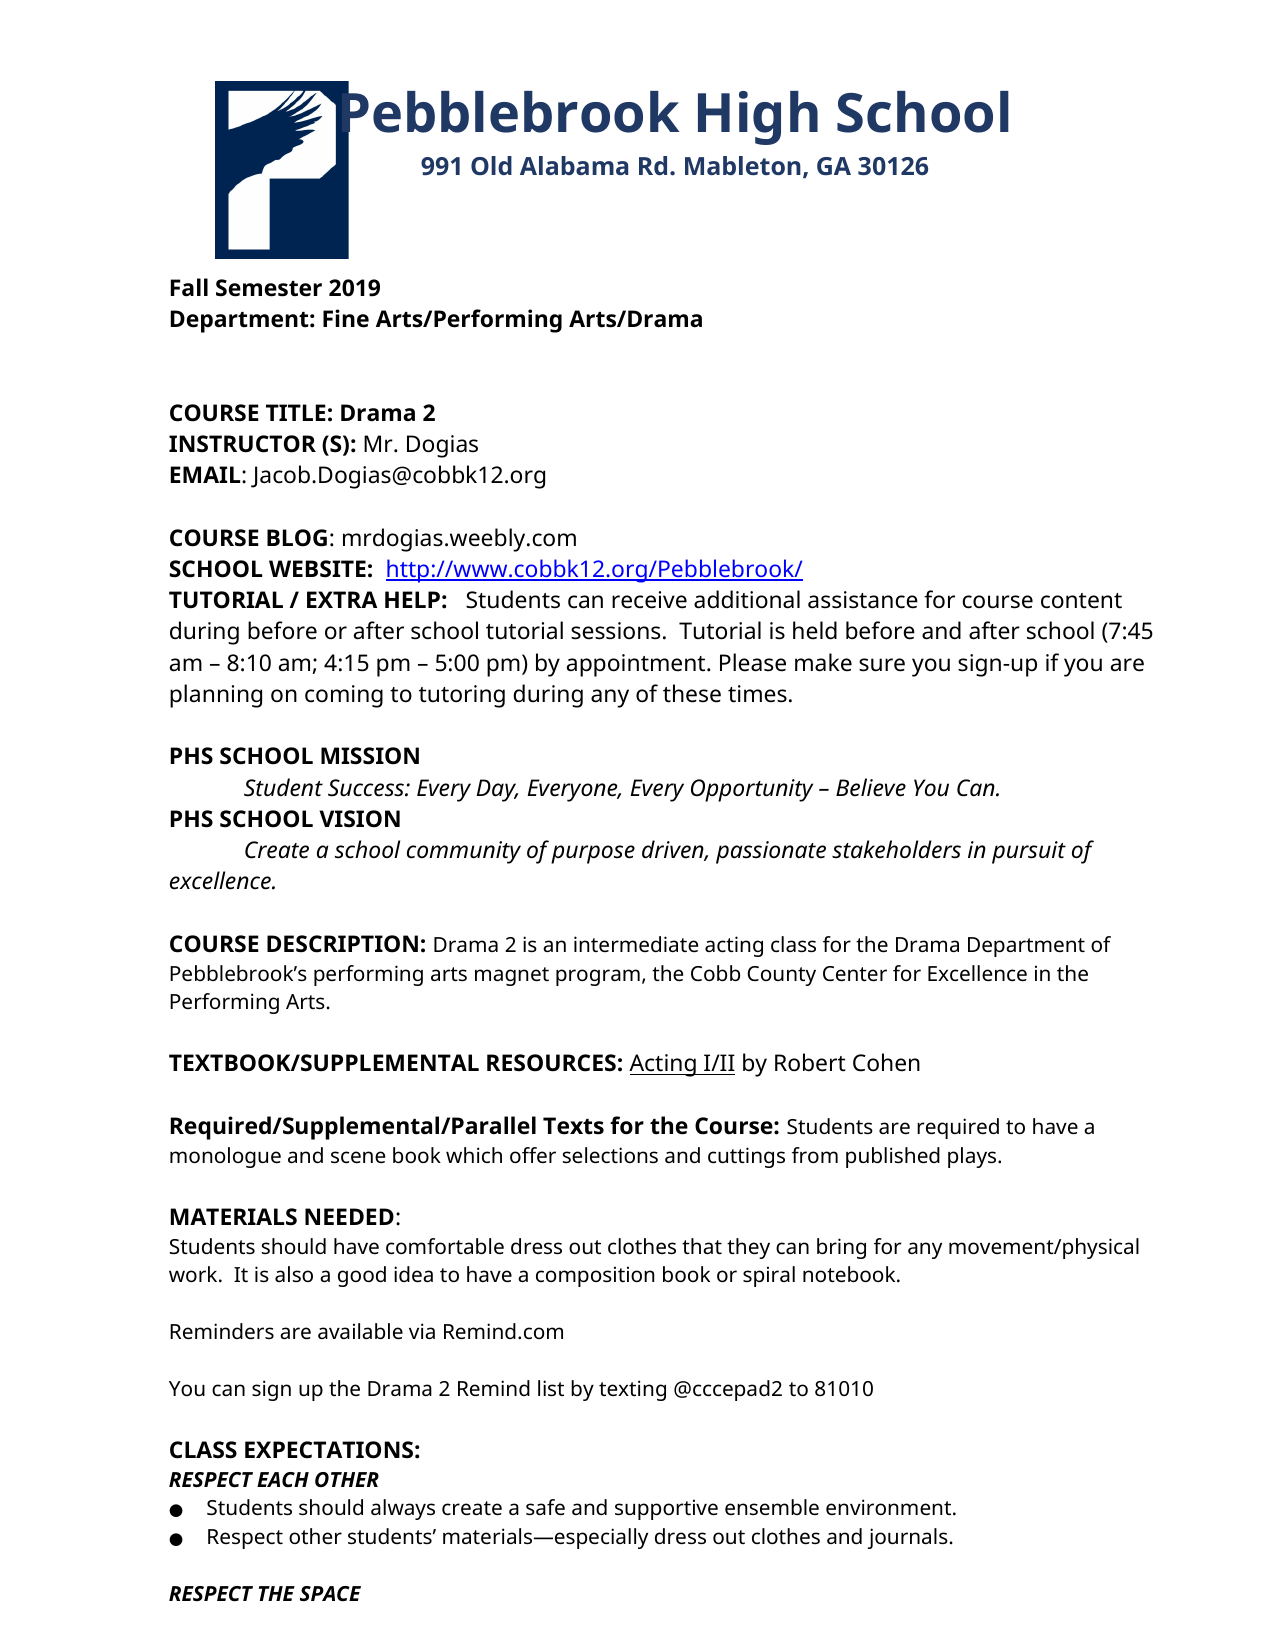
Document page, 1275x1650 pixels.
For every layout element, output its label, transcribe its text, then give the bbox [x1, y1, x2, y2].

text Reminders are available via Remind.com [169, 1317, 1181, 1346]
list Respect other students’ materials—especially dress out clothes and journals. [169, 1522, 1181, 1550]
text TUTORIAL / EXTRA HELP: Students can receive additional assistance for course content during before or after school tutorial sessions. Tutorial is held before and after school (7:45 am – 8:10 am; 4:15 pm – 5:00 pm) by appointment. Please make sure you sign-up if you are planning on coming to tutoring during any of these times. [169, 584, 1181, 709]
text Students should have comfortable dress out clothes that they can bring for any movement/physical work. It is also a good idea to have a composition book or spiral notebook. [169, 1232, 1181, 1289]
text SCHOOL WEBSITE: http://www.cobbk12.org/Pebblebrook/ [169, 553, 1181, 584]
text Required/Supplemental/Parallel Texts for the Course: Students are required to have a monologue and scene book which offer selections and cuttings from published plays. [169, 1110, 1181, 1169]
text You can sign up the Drama 2 Remind list by texting @cccepad2 to 81010 [169, 1374, 1181, 1402]
picture [215, 81, 349, 259]
text Department: Fine Arts/Performing Arts/Drama [169, 303, 1181, 365]
text MATERIALS NEEDED: [169, 1201, 1181, 1232]
text COURSE BLOG: mrdogias.weebly.com [169, 522, 1181, 553]
list Students should always create a safe and supportive ensemble environment. [169, 1493, 1181, 1522]
text Fall Semester 2019 [169, 272, 1181, 303]
text PHS SCHOOL MISSION [169, 740, 1181, 772]
text Create a school community of purpose driven, passionate stakeholders in pursuit of excellence. [169, 834, 1181, 897]
text EMAIL: Jacob.Dogias@cobbk12.org [169, 459, 1181, 490]
text COURSE TITLE: Drama 2 [169, 397, 1181, 428]
text COURSE DESCRIPTION: Drama 2 is an intermediate acting class for the Drama Department of Pebblebrook’s performing arts magnet program, the Cobb County Center for Excellence in the Performing Arts. [169, 928, 1181, 1016]
text RESPECT EACH OTHER [169, 1465, 1181, 1493]
text CLASS EXPECTATIONS: [169, 1434, 1181, 1465]
text Student Success: Every Day, Everyone, Every Opportunity – Believe You Can. [169, 772, 1181, 803]
text RESPECT THE SPACE [169, 1579, 1181, 1607]
text TEXTBOOK/SUPPLEMENTAL RESOURCES: Acting I/II by Robert Cohen [169, 1047, 1181, 1078]
text INSTRUCTOR (S): Mr. Dogias [169, 428, 1181, 459]
text PHS SCHOOL VISION [169, 803, 1181, 834]
